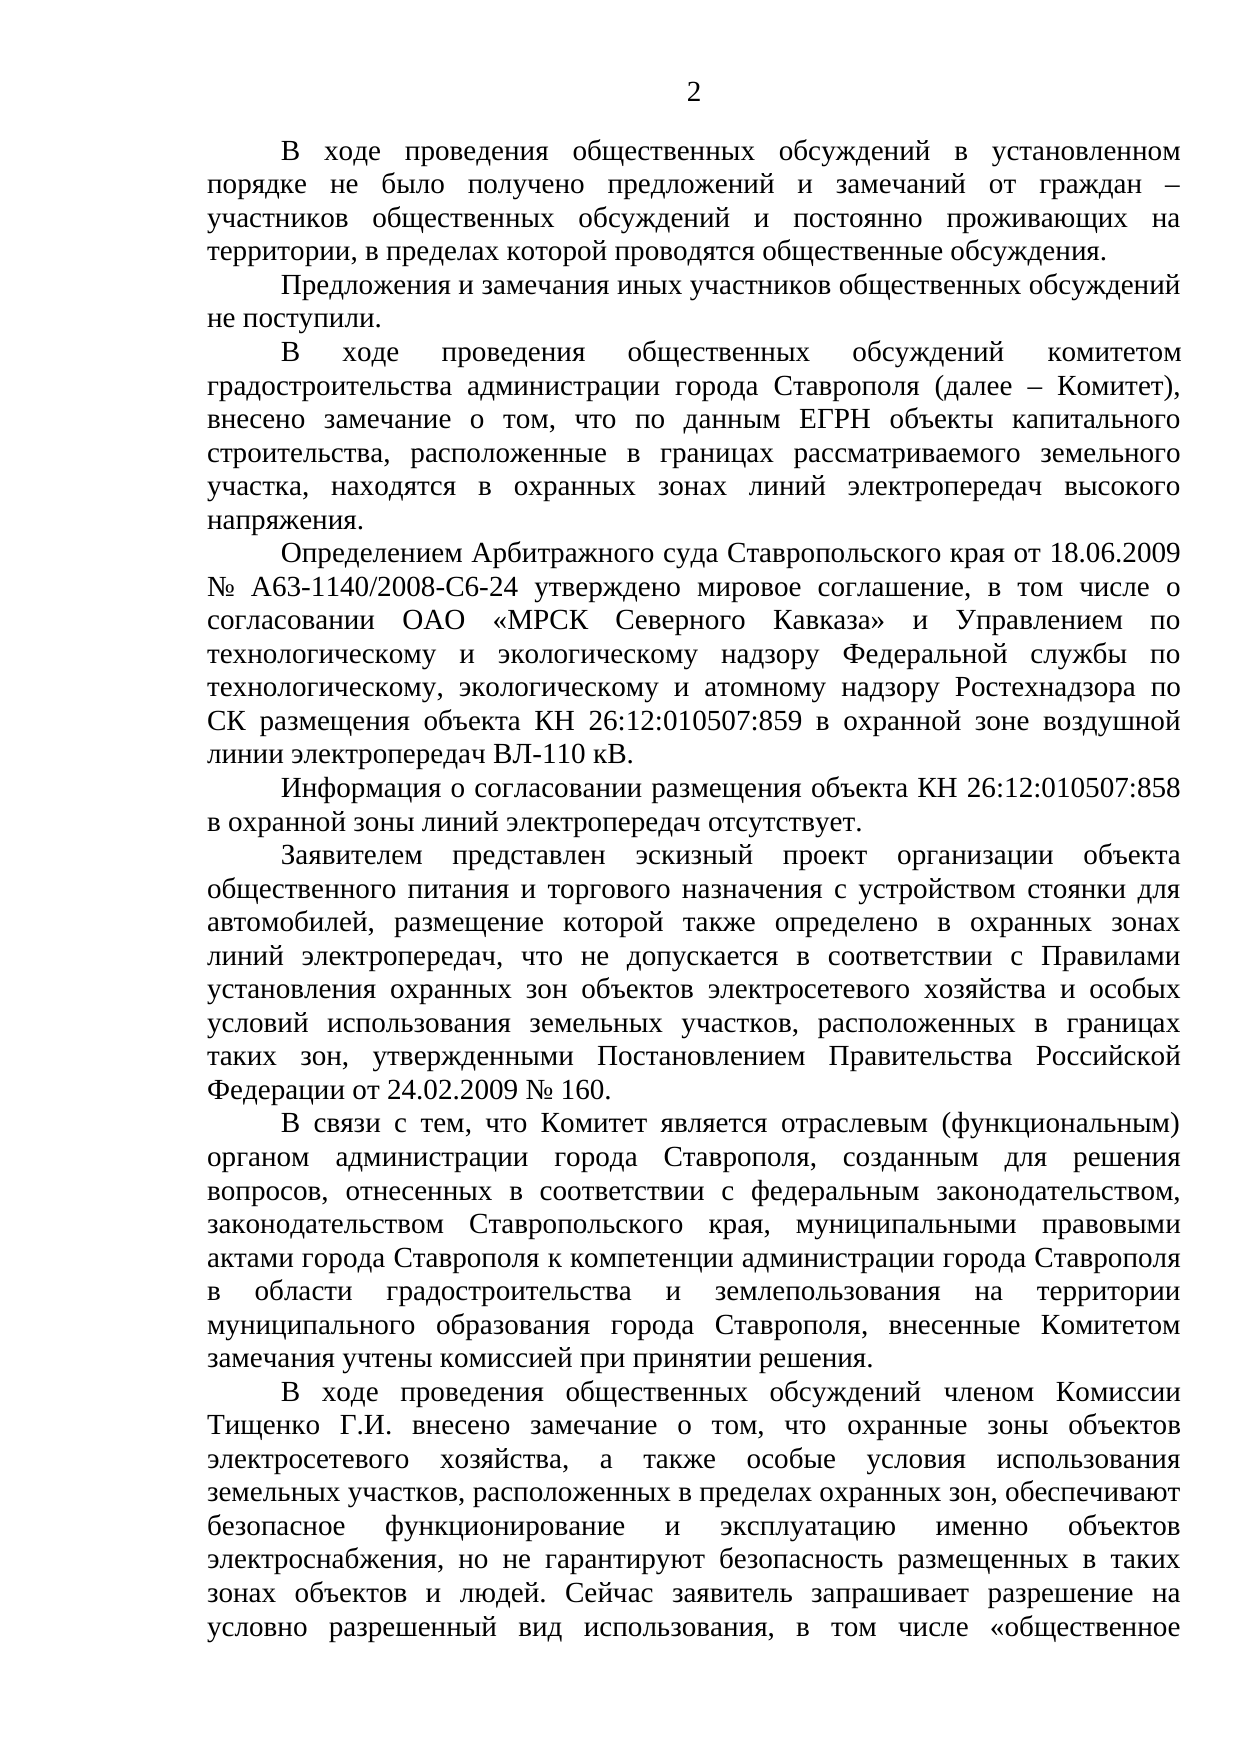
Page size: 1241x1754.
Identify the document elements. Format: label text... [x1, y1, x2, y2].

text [207, 1374, 1181, 1642]
text Информация о согласовании размещения объекта КН 26:12:010507:858 в охранной зоны линий электропередач отсутствует. [207, 770, 1181, 837]
text В связи с тем, что Комитет является отраслевым (функциональным) органом администрации города Ставрополя, созданным для решения вопросов, отнесенных в соответствии с федеральным законодательством, законодательством Ставропольского края, муниципальными правовыми актами города Ставрополя к компетенции администрации города Ставрополя в области градостроительства и землепользования на территории муниципального образования города Ставрополя, внесенные Комитетом замечания учтены комиссией при принятии решения. [207, 1106, 1181, 1374]
list В ходе проведения общественных обсуждений в установленном порядке не было получено предложений и замечаний от граждан – участников общественных обсуждений и постоянно проживающих на территории, в пределах которой проводятся общественные обсуждения. [207, 133, 1181, 267]
text В ходе проведения общественных обсуждений комитетом градостроительства администрации города Ставрополя (далее – Комитет), внесено замечание о том, что по данным ЕГРН объекты капитального строительства, расположенные в границах рассматриваемого земельного участка, находятся в охранных зонах линий электропередач высокого напряжения. [207, 334, 1181, 535]
list Предложения и замечания иных участников общественных обсуждений не поступили. [207, 267, 1181, 334]
text Определением Арбитражного суда Ставропольского края от 18.06.2009 № А63-1140/2008-С6-24 утверждено мировое соглашение, в том числе о согласовании ОАО «МРСК Северного Кавказа» и Управлением по технологическому и экологическому надзору Федеральной службы по технологическому, экологическому и атомному надзору Ростехнадзора по СК размещения объекта КН 26:12:010507:859 в охранной зоне воздушной линии электропередач ВЛ-110 кВ. [207, 535, 1181, 770]
text Заявителем представлен эскизный проект организации объекта общественного питания и торгового назначения с устройством стоянки для автомобилей, размещение которой также определено в охранных зонах линий электропередач, что не допускается в соответствии с Правилами установления охранных зон объектов электросетевого хозяйства и особых условий использования земельных участков, расположенных в границах таких зон, утвержденными Постановлением Правительства Российской Федерации от 24.02.2009 № 160. [207, 837, 1181, 1106]
